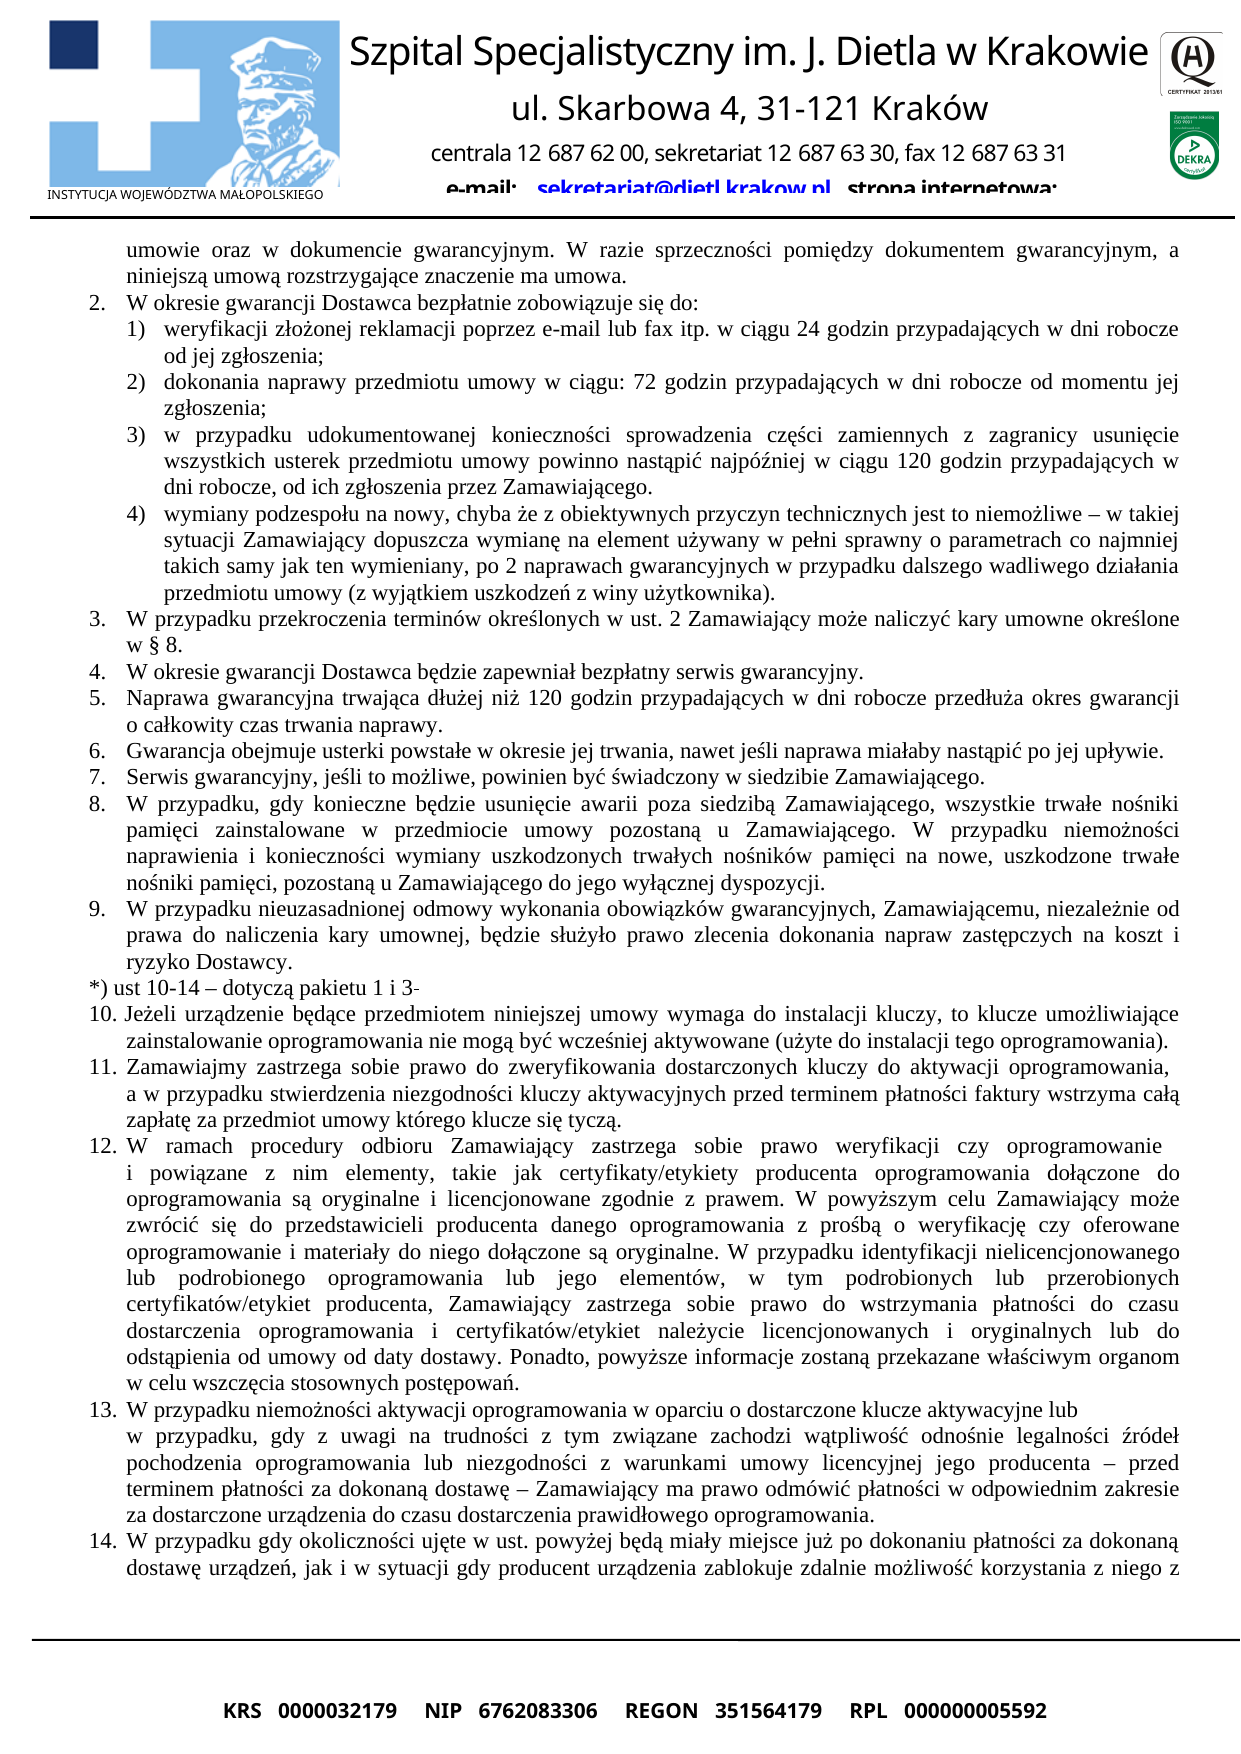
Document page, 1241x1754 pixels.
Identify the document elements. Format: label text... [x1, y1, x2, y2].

list Zamawiajmy zastrzega sobie prawo do zweryfikowania dostarczonych kluczy do aktywacji oprogramowania, a w przypadku stwierdzenia niezgodności kluczy aktywacyjnych przed terminem płatności faktury wstrzyma całą zapłatę za przedmiot umowy którego klucze się tyczą. [89, 1053, 1181, 1132]
text *) ust 10-14 – dotyczą pakietu 1 i 3 [89, 974, 1181, 1001]
text w przypadku, gdy z uwagi na trudności z tym związane zachodzi wątpliwość odnośnie legalności źródeł pochodzenia oprogramowania lub niezgodności z warunkami umowy licencyjnej jego producenta – przed terminem płatności za dokonaną dostawę – Zamawiający ma prawo odmówić płatności w odpowiednim zakresie za dostarczone urządzenia do czasu dostarczenia prawidłowego oprogramowania. [126, 1422, 1181, 1528]
picture [1160, 32, 1223, 96]
list W okresie gwarancji Dostawca będzie zapewniał bezpłatny serwis gwarancyjny. [89, 658, 1181, 684]
list W przypadku, gdy konieczne będzie usunięcie awarii poza siedzibą Zamawiającego, wszystkie trwałe nośniki pamięci zainstalowane w przedmiocie umowy pozostaną u Zamawiającego. W przypadku niemożności naprawienia i konieczności wymiany uszkodzonych trwałych nośników pamięci na nowe, uszkodzone trwałe nośniki pamięci, pozostaną u Zamawiającego do jego wyłącznej dyspozycji. [89, 790, 1181, 895]
list Naprawa gwarancyjna trwająca dłużej niż 120 godzin przypadających w dni robocze przedłuża okres gwarancji o całkowity czas trwania naprawy. [89, 684, 1181, 737]
list W okresie gwarancji Dostawca bezpłatnie zobowiązuje się do: [89, 289, 1181, 315]
list W przypadku nieuzasadnionej odmowy wykonania obowiązków gwarancyjnych, Zamawiającemu, niezależnie od prawa do naliczenia kary umownej, będzie służyło prawo zlecenia dokonania napraw zastępczych na koszt i ryzyko Dostawcy. [89, 895, 1181, 974]
list W przypadku niemożności aktywacji oprogramowania w oparciu o dostarczone klucze aktywacyjne lub [89, 1396, 1181, 1422]
list Gwarancja obejmuje usterki powstałe w okresie jej trwania, nawet jeśli naprawa miałaby nastąpić po jej upływie. [89, 737, 1181, 763]
list wymiany podzespołu na nowy, chyba że z obiektywnych przyczyn technicznych jest to niemożliwe – w takiej sytuacji Zamawiający dopuszcza wymianę na element używany w pełni sprawny o parametrach co najmniej takich samy jak ten wymieniany, po 2 naprawach gwarancyjnych w przypadku dalszego wadliwego działania przedmiotu umowy (z wyjątkiem uszkodzeń z winy użytkownika). [126, 500, 1181, 605]
list dokonania naprawy przedmiotu umowy w ciągu: 72 godzin przypadających w dni robocze od momentu jej zgłoszenia; [126, 368, 1181, 421]
picture [1169, 111, 1219, 180]
list w przypadku udokumentowanej konieczności sprowadzenia części zamiennych z zagranicy usunięcie wszystkich usterek przedmiotu umowy powinno nastąpić najpóźniej w ciągu 120 godzin przypadających w dni robocze, od ich zgłoszenia przez Zamawiającego. [126, 421, 1181, 500]
list W przypadku przekroczenia terminów określonych w ust. 2 Zamawiający może naliczyć kary umowne określone w § 8. [89, 605, 1181, 658]
list weryfikacji złożonej reklamacji poprzez e-mail lub fax itp. w ciągu 24 godzin przypadających w dni robocze od jej zgłoszenia; [126, 315, 1181, 368]
picture [49, 20, 340, 187]
list Jeżeli urządzenie będące przedmiotem niniejszej umowy wymaga do instalacji kluczy, to klucze umożliwiające zainstalowanie oprogramowania nie mogą być wcześniej aktywowane (użyte do instalacji tego oprogramowania). [89, 1001, 1181, 1053]
list W ramach procedury odbioru Zamawiający zastrzega sobie prawo weryfikacji czy oprogramowanie i powiązane z nim elementy, takie jak certyfikaty/etykiety producenta oprogramowania dołączone do oprogramowania są oryginalne i licencjonowane zgodnie z prawem. W powyższym celu Zamawiający może zwrócić się do przedstawicieli producenta danego oprogramowania z prośbą o weryfikację czy oferowane oprogramowanie i materiały do niego dołączone są oryginalne. W przypadku identyfikacji nielicencjonowanego lub podrobionego oprogramowania lub jego elementów, w tym podrobionych lub przerobionych certyfikatów/etykiet producenta, Zamawiający zastrzega sobie prawo do wstrzymania płatności do czasu dostarczenia oprogramowania i certyfikatów/etykiet należycie licencjonowanych i oryginalnych lub do odstąpienia od umowy od daty dostawy. Ponadto, powyższe informacje zostaną przekazane właściwym organom w celu wszczęcia stosownych postępowań. [89, 1132, 1181, 1396]
list Serwis gwarancyjny, jeśli to możliwe, powinien być świadczony w siedzibie Zamawiającego. [89, 763, 1181, 790]
